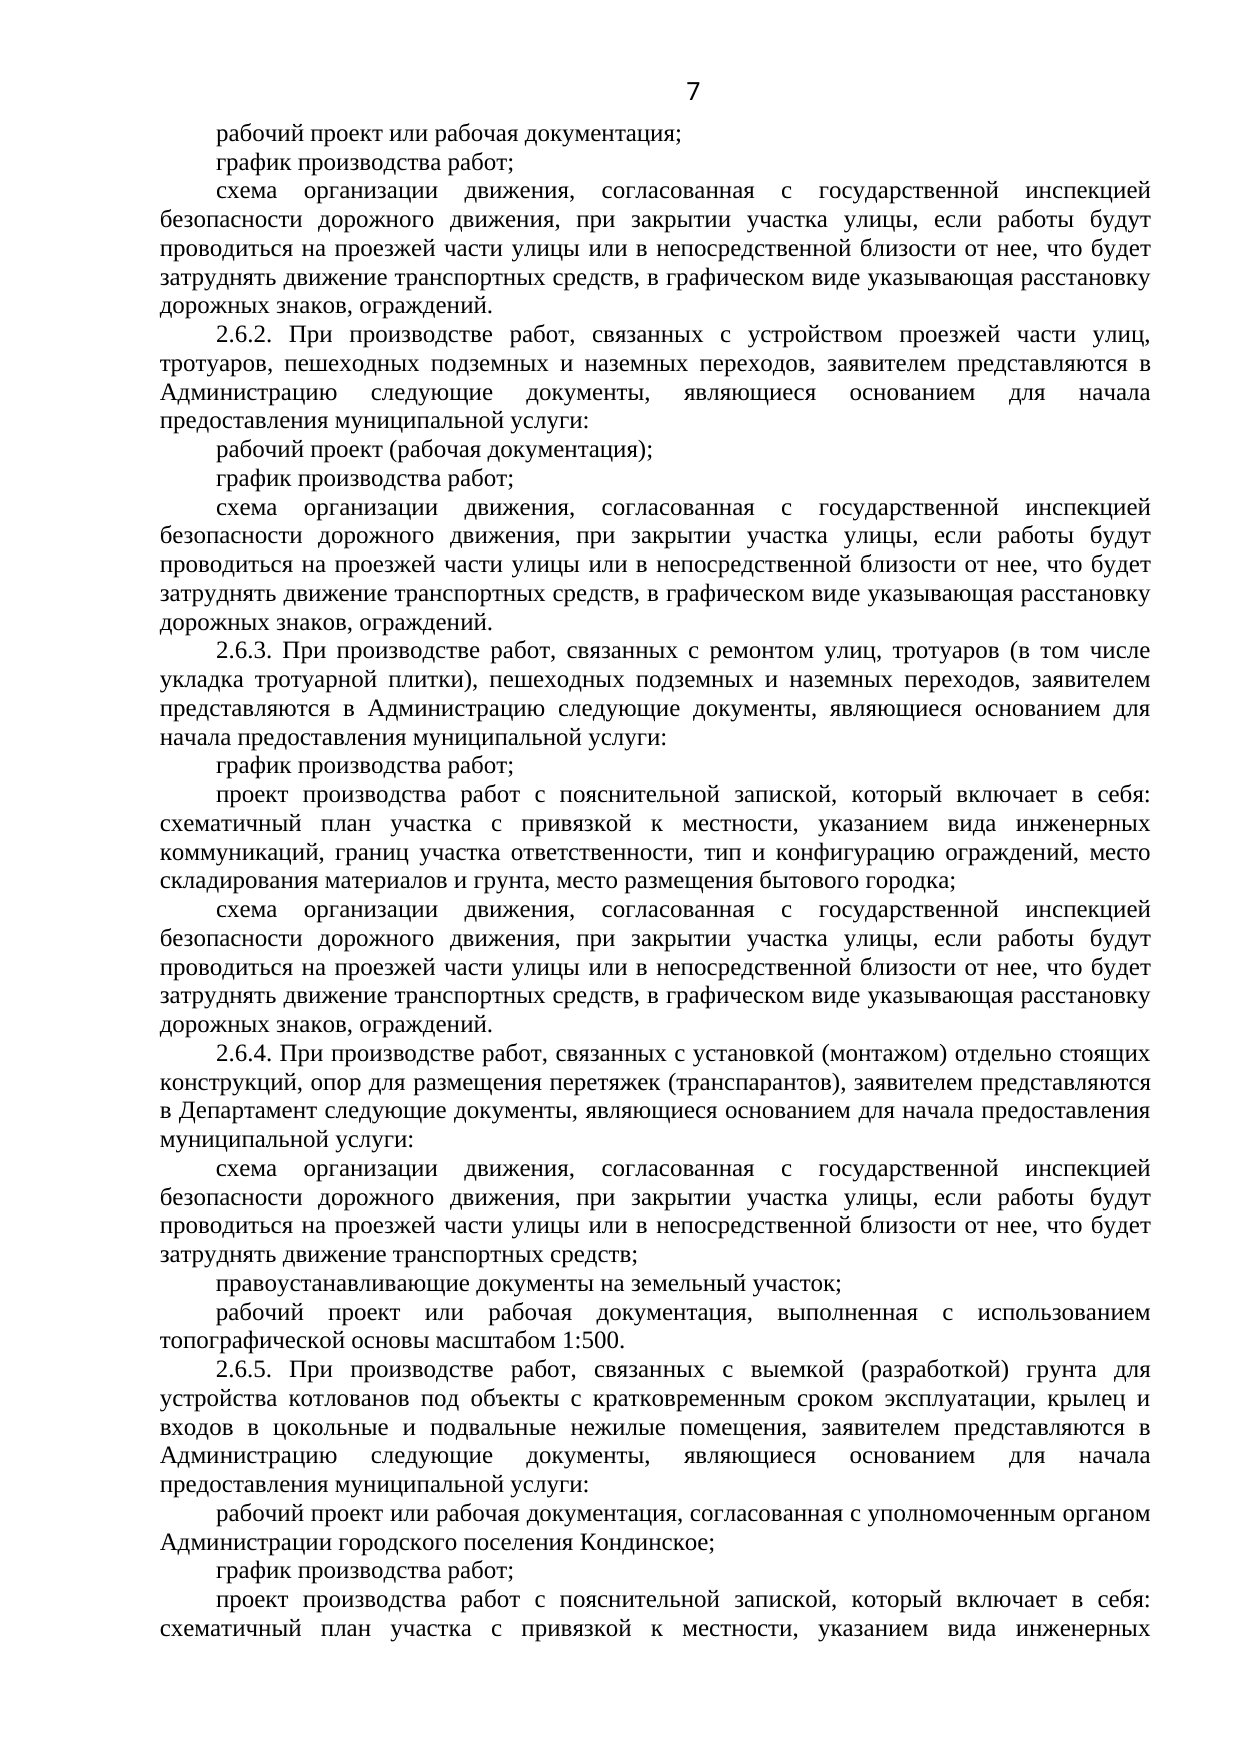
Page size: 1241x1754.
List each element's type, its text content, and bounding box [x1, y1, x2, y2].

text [159, 1584, 1152, 1642]
text схема организации движения, согласованная с государственной инспекцией безопасности дорожного движения, при закрытии участка улицы, если работы будут проводиться на проезжей части улицы или в непосредственной близости от нее, что будет затруднять движение транспортных средств, в графическом виде указывающая расстановку дорожных знаков, ограждений. [159, 176, 1152, 319]
text схема организации движения, согласованная с государственной инспекцией безопасности дорожного движения, при закрытии участка улицы, если работы будут проводиться на проезжей части улицы или в непосредственной близости от нее, что будет затруднять движение транспортных средств, в графическом виде указывающая расстановку дорожных знаков, ограждений. [159, 492, 1152, 636]
text график производства работ; [159, 463, 1152, 492]
text рабочий проект или рабочая документация, согласованная с уполномоченным органом Администрации городского поселения Кондинское; [159, 1498, 1152, 1556]
text график производства работ; [159, 751, 1152, 779]
text рабочий проект или рабочая документация; [159, 118, 1152, 147]
text схема организации движения, согласованная с государственной инспекцией безопасности дорожного движения, при закрытии участка улицы, если работы будут проводиться на проезжей части улицы или в непосредственной близости от нее, что будет затруднять движение транспортных средств, в графическом виде указывающая расстановку дорожных знаков, ограждений. [159, 894, 1152, 1038]
text рабочий проект (рабочая документация); [159, 434, 1152, 463]
text 2.6.5. При производстве работ, связанных с выемкой (разработкой) грунта для устройства котлованов под объекты с кратковременным сроком эксплуатации, крылец и входов в цокольные и подвальные нежилые помещения, заявителем представляются в Администрацию следующие документы, являющиеся основанием для начала предоставления муниципальной услуги: [159, 1354, 1152, 1498]
text 2.6.4. При производстве работ, связанных с установкой (монтажом) отдельно стоящих конструкций, опор для размещения перетяжек (транспарантов), заявителем представляются в Департамент следующие документы, являющиеся основанием для начала предоставления муниципальной услуги: [159, 1038, 1152, 1153]
text график производства работ; [159, 147, 1152, 176]
text рабочий проект или рабочая документация, выполненная с использованием топографической основы масштабом 1:500. [159, 1297, 1152, 1354]
text 2.6.2. При производстве работ, связанных с устройством проезжей части улиц, тротуаров, пешеходных подземных и наземных переходов, заявителем представляются в Администрацию следующие документы, являющиеся основанием для начала предоставления муниципальной услуги: [159, 319, 1152, 434]
text 2.6.3. При производстве работ, связанных с ремонтом улиц, тротуаров (в том числе укладка тротуарной плитки), пешеходных подземных и наземных переходов, заявителем представляются в Администрацию следующие документы, являющиеся основанием для начала предоставления муниципальной услуги: [159, 636, 1152, 751]
text график производства работ; [159, 1556, 1152, 1584]
text правоустанавливающие документы на земельный участок; [159, 1268, 1152, 1297]
text схема организации движения, согласованная с государственной инспекцией безопасности дорожного движения, при закрытии участка улицы, если работы будут проводиться на проезжей части улицы или в непосредственной близости от нее, что будет затруднять движение транспортных средств; [159, 1153, 1152, 1268]
